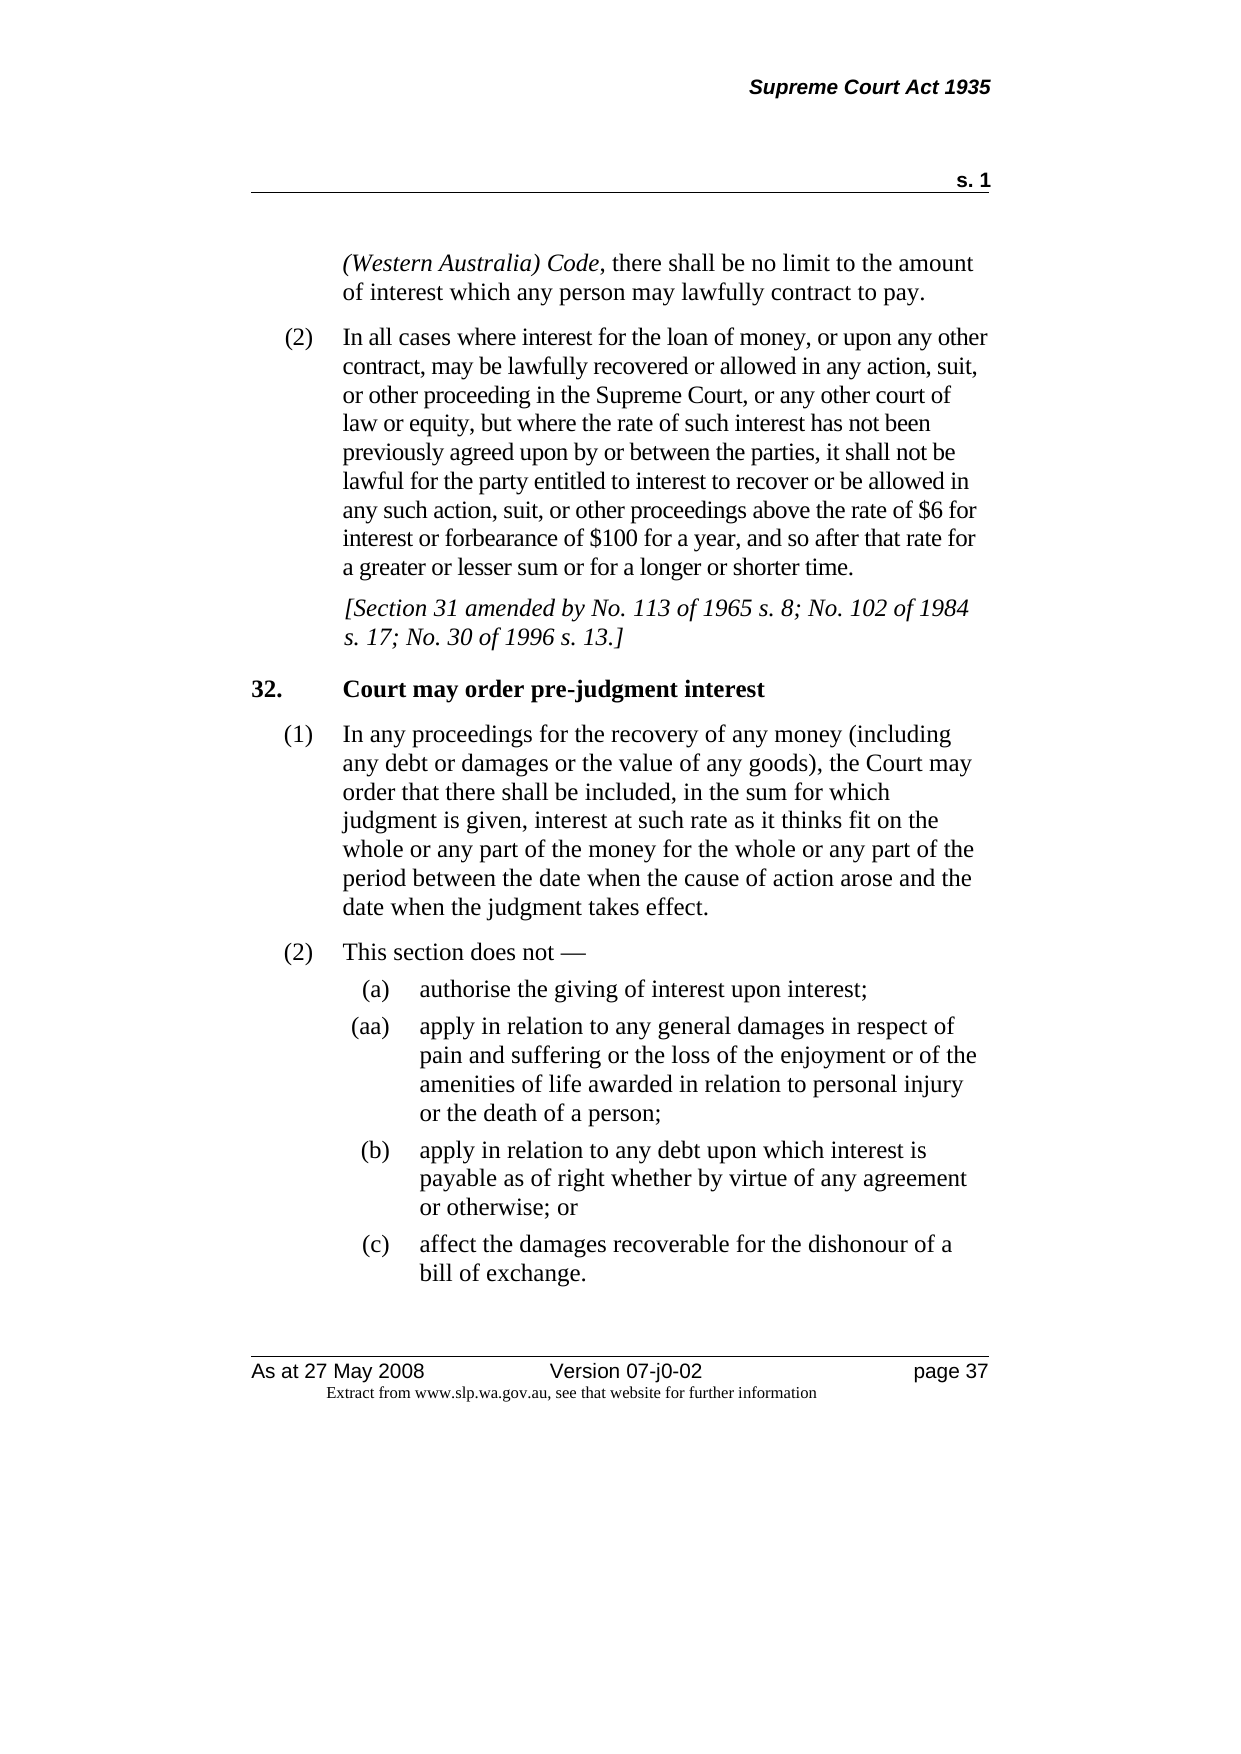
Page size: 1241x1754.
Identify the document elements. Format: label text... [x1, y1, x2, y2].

text (1) In any proceedings for the recovery of any money (including any debt or damages or the value of any goods), the Court may order that there shall be included, in the sum for which judgment is given, interest at such rate as it thinks fit on the whole or any part of the money for the whole or any part of the period between the date when the cause of action arose and the date when the judgment takes effect. [251, 719, 989, 921]
text [Section 31 amended by No. 113 of 1965 s. 8; No. 102 of 1984 s. 17; No. 30 of 1996 s. 13.] [251, 593, 989, 651]
text (2) In all cases where interest for the loan of money, or upon any other contract, may be lawfully recovered or allowed in any action, suit, or other proceeding in the Supreme Court, or any other court of law or equity, but where the rate of such interest has not been previously agreed upon by or between the parties, it shall not be lawful for the party entitled to interest to recover or be allowed in any such action, suit, or other proceedings above the rate of $6 for interest or forbearance of $100 for a year, and so after that rate for a greater or lesser sum or for a longer or shorter time. [251, 322, 989, 581]
subtitle 32. Court may order pre-judgment interest [251, 674, 989, 703]
text (b) apply in relation to any debt upon which interest is payable as of right whether by virtue of any agreement or otherwise; or [251, 1135, 989, 1221]
text (2) This section does not — [251, 937, 989, 966]
text (c) affect the damages recoverable for the dishonour of a bill of exchange. [251, 1229, 989, 1287]
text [251, 248, 989, 306]
text (a) authorise the giving of interest upon interest; [251, 974, 989, 1003]
text (aa) apply in relation to any general damages in respect of pain and suffering or the loss of the enjoyment or of the amenities of life awarded in relation to personal injury or the death of a person; [251, 1011, 989, 1126]
